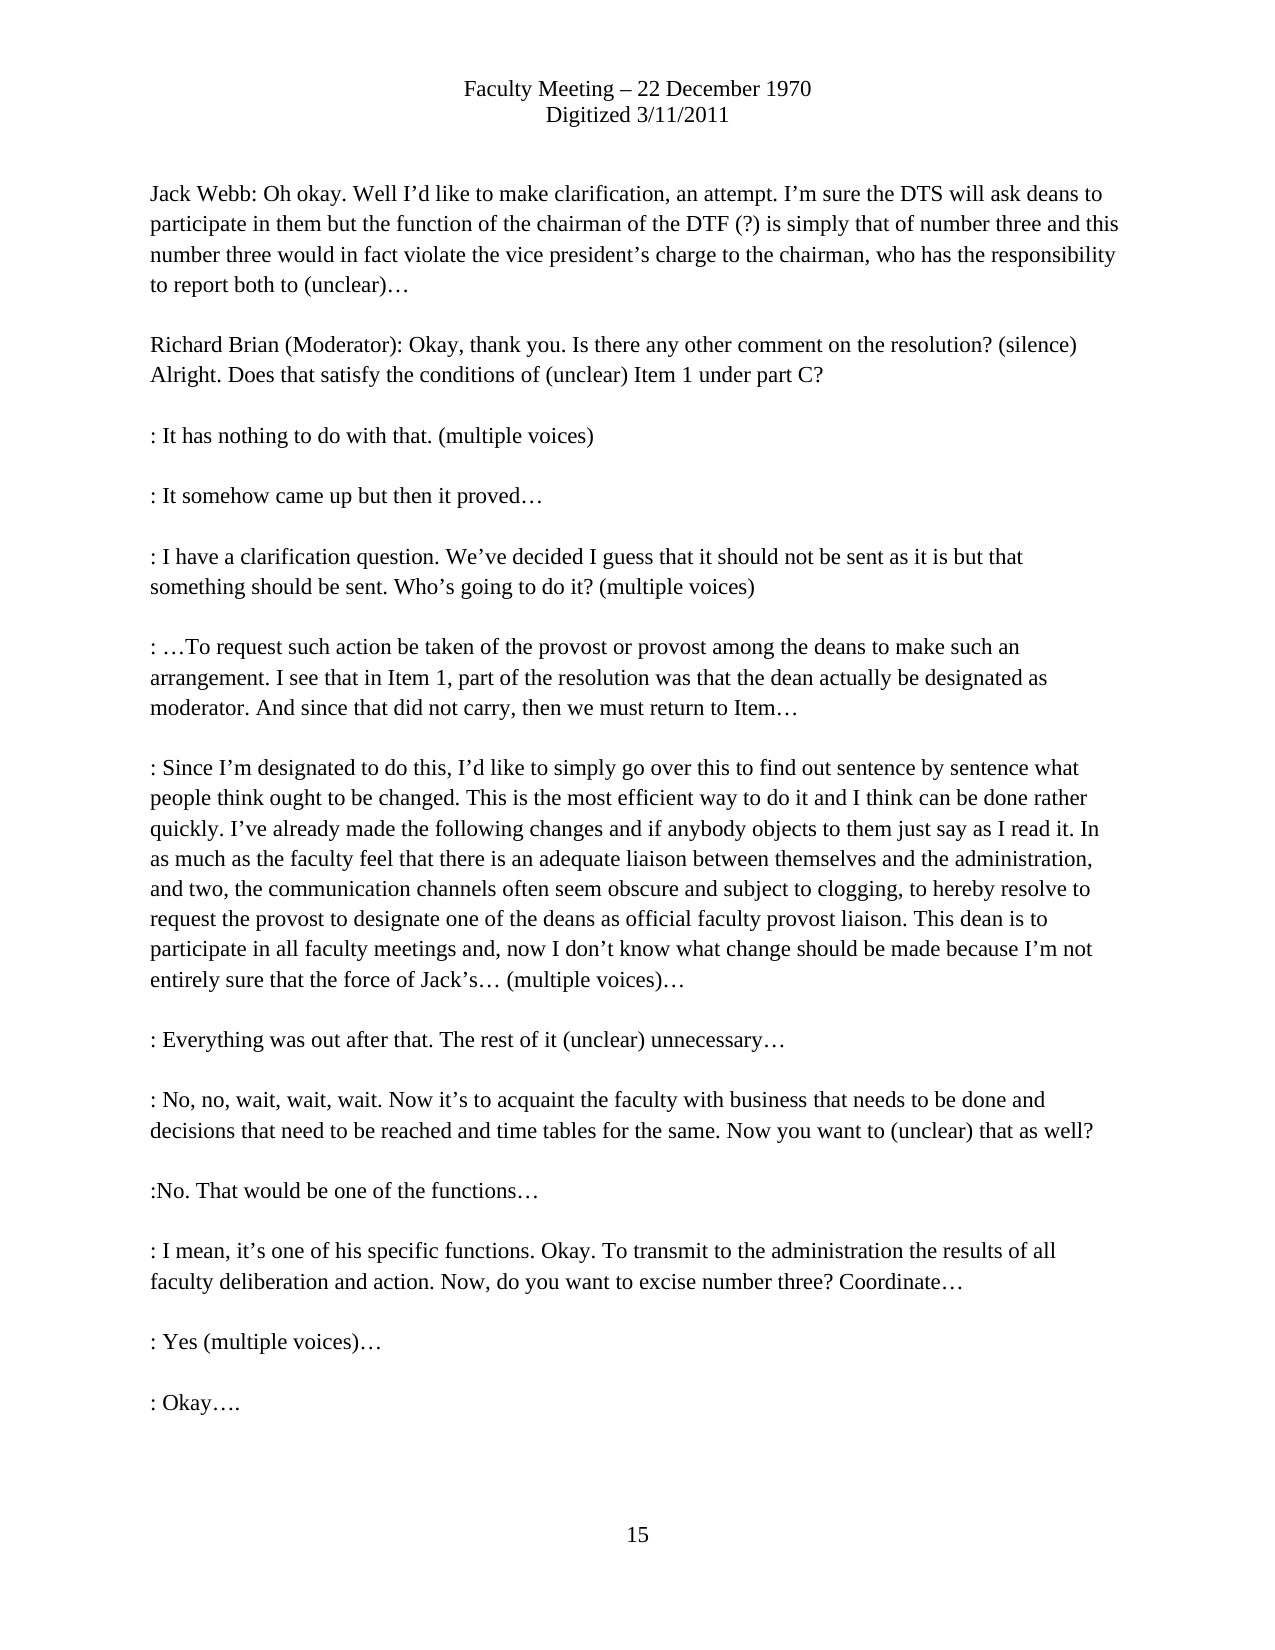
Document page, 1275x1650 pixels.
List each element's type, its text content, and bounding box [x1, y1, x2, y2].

text : It somehow came up but then it proved… [150, 482, 1125, 509]
text : I mean, it’s one of his specific functions. Okay. To transmit to the administration the results of all faculty deliberation and action. Now, do you want to excise number three? Coordinate… [150, 1237, 1125, 1294]
text : It has nothing to do with that. (multiple voices) [150, 422, 1125, 448]
text : No, no, wait, wait, wait. Now it’s to acquaint the faculty with business that needs to be done and decisions that need to be reached and time tables for the same. Now you want to (unclear) that as well? [150, 1086, 1125, 1143]
text : Okay…. [150, 1388, 1125, 1415]
text : I have a clarification question. We’ve decided I guess that it should not be sent as it is but that something should be sent. Who’s going to do it? (multiple voices) [150, 543, 1125, 599]
text : Since I’m designated to do this, I’d like to simply go over this to find out sentence by sentence what people think ought to be changed. This is the most efficient way to do it and I think can be done rather quickly. I’ve already made the following changes and if anybody objects to them just say as I read it. In as much as the faculty feel that there is an adequate liaison between themselves and the administration, and two, the communication channels often seem obscure and subject to clogging, to hereby resolve to request the provost to designate one of the deans as official faculty provost liaison. This dean is to participate in all faculty meetings and, now I don’t know what change should be made because I’m not entirely sure that the force of Jack’s… (multiple voices)… [150, 754, 1125, 992]
text :No. That would be one of the functions… [150, 1177, 1125, 1203]
text Jack Webb: Oh okay. Well I’d like to make clarification, an attempt. I’m sure the DTS will ask deans to participate in them but the function of the chairman of the DTF (?) is simply that of number three and this number three would in fact violate the vice president’s charge to the chairman, who has the responsibility to report both to (unclear)… [150, 180, 1125, 297]
text : Yes (multiple voices)… [150, 1328, 1125, 1354]
text : Everything was out after that. The rest of it (unclear) unnecessary… [150, 1026, 1125, 1052]
text Richard Brian (Moderator): Okay, thank you. Is there any other comment on the resolution? (silence) Alright. Does that satisfy the conditions of (unclear) Item 1 under part C? [150, 331, 1125, 388]
text : …To request such action be taken of the provost or provost among the deans to make such an arrangement. I see that in Item 1, part of the resolution was that the dean actually be designated as moderator. And since that did not carry, then we must return to Item… [150, 633, 1125, 720]
